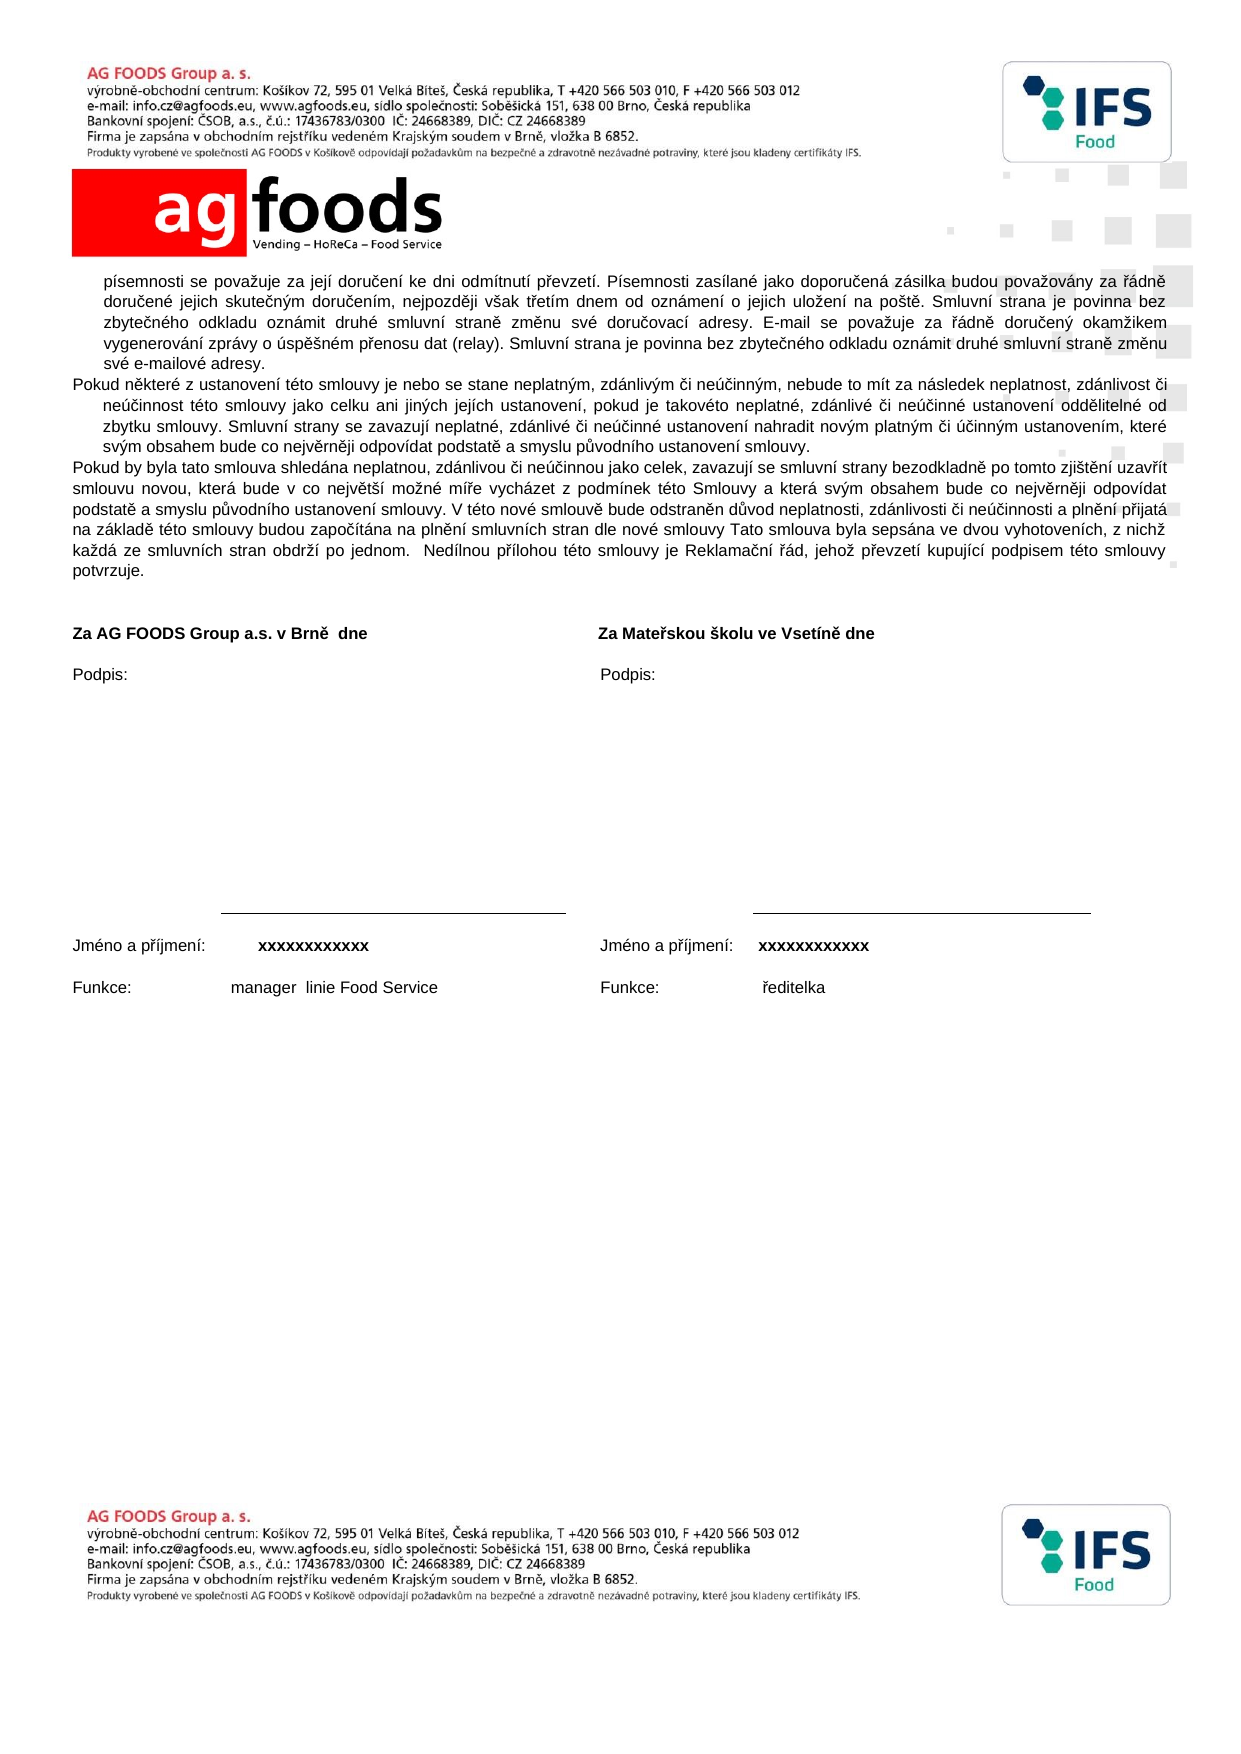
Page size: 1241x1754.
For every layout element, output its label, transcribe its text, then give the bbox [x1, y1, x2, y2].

text Pokud některé z ustanovení této smlouvy je nebo se stane neplatným, zdánlivým či neúčinným, nebude to mít za následek neplatnost, zdánlivost či neúčinnost této smlouvy jako celku ani jiných jejích ustanovení, pokud je takovéto neplatné, zdánlivé či neúčinné ustanovení oddělitelné od zbytku smlouvy. Smluvní strany se zavazují neplatné, zdánlivé či neúčinné ustanovení nahradit novým platným či účinným ustanovením, které svým obsahem bude co nejvěrněji odpovídat podstatě a smyslu původního ustanovení smlouvy. [72, 375, 1168, 456]
picture [79, 1503, 1172, 1606]
text Podpis: Podpis: [72, 665, 1172, 684]
subtitle Za AG FOODS Group a.s. v Brně dne Za Mateřskou školu ve Vsetíně dne [72, 623, 1172, 643]
text Pokud by byla tato smlouva shledána neplatnou, zdánlivou či neúčinnou jako celek, zavazují se smluvní strany bezodkladně po tomto zjištění uzavřít smlouvu novou, která bude v co největší možné míře vycházet z podmínek této Smlouvy a která svým obsahem bude co nejvěrněji odpovídat podstatě a smyslu původního ustanovení smlouvy. V této nové smlouvě bude odstraněn důvod neplatnosti, zdánlivosti či neúčinnosti a plnění přijatá na základě této smlouvy budou započítána na plnění smluvních stran dle nové smlouvy Tato smlouva byla sepsána ve dvou vyhotoveních, z nichž každá ze smluvních stran obdrží po jednom. Nedílnou přílohou této smlouvy je Reklamační řád, jehož převzetí kupující podpisem této smlouvy potvrzuje. [72, 458, 1168, 580]
text Funkce: manager linie Food Service Funkce: ředitelka [72, 977, 1172, 997]
picture [79, 61, 1194, 568]
text Jméno a příjmení: xxxxxxxxxxxx Jméno a příjmení: xxxxxxxxxxxx [72, 936, 1172, 955]
text písemnosti se považuje za její doručení ke dni odmítnutí převzetí. Písemnosti zasílané jako doporučená zásilka budou považovány za řádně doručené jejich skutečným doručením, nejpozději však třetím dnem od oznámení o jejich uložení na poště. Smluvní strana je povinna bez zbytečného odkladu oznámit druhé smluvní straně změnu své doručovací adresy. E-mail se považuje za řádně doručený okamžikem vygenerování zprávy o úspěšném přenosu dat (relay). Smluvní strana je povinna bez zbytečného odkladu oznámit druhé smluvní straně změnu své e-mailové adresy. [103, 272, 1168, 373]
picture [68, 165, 447, 259]
